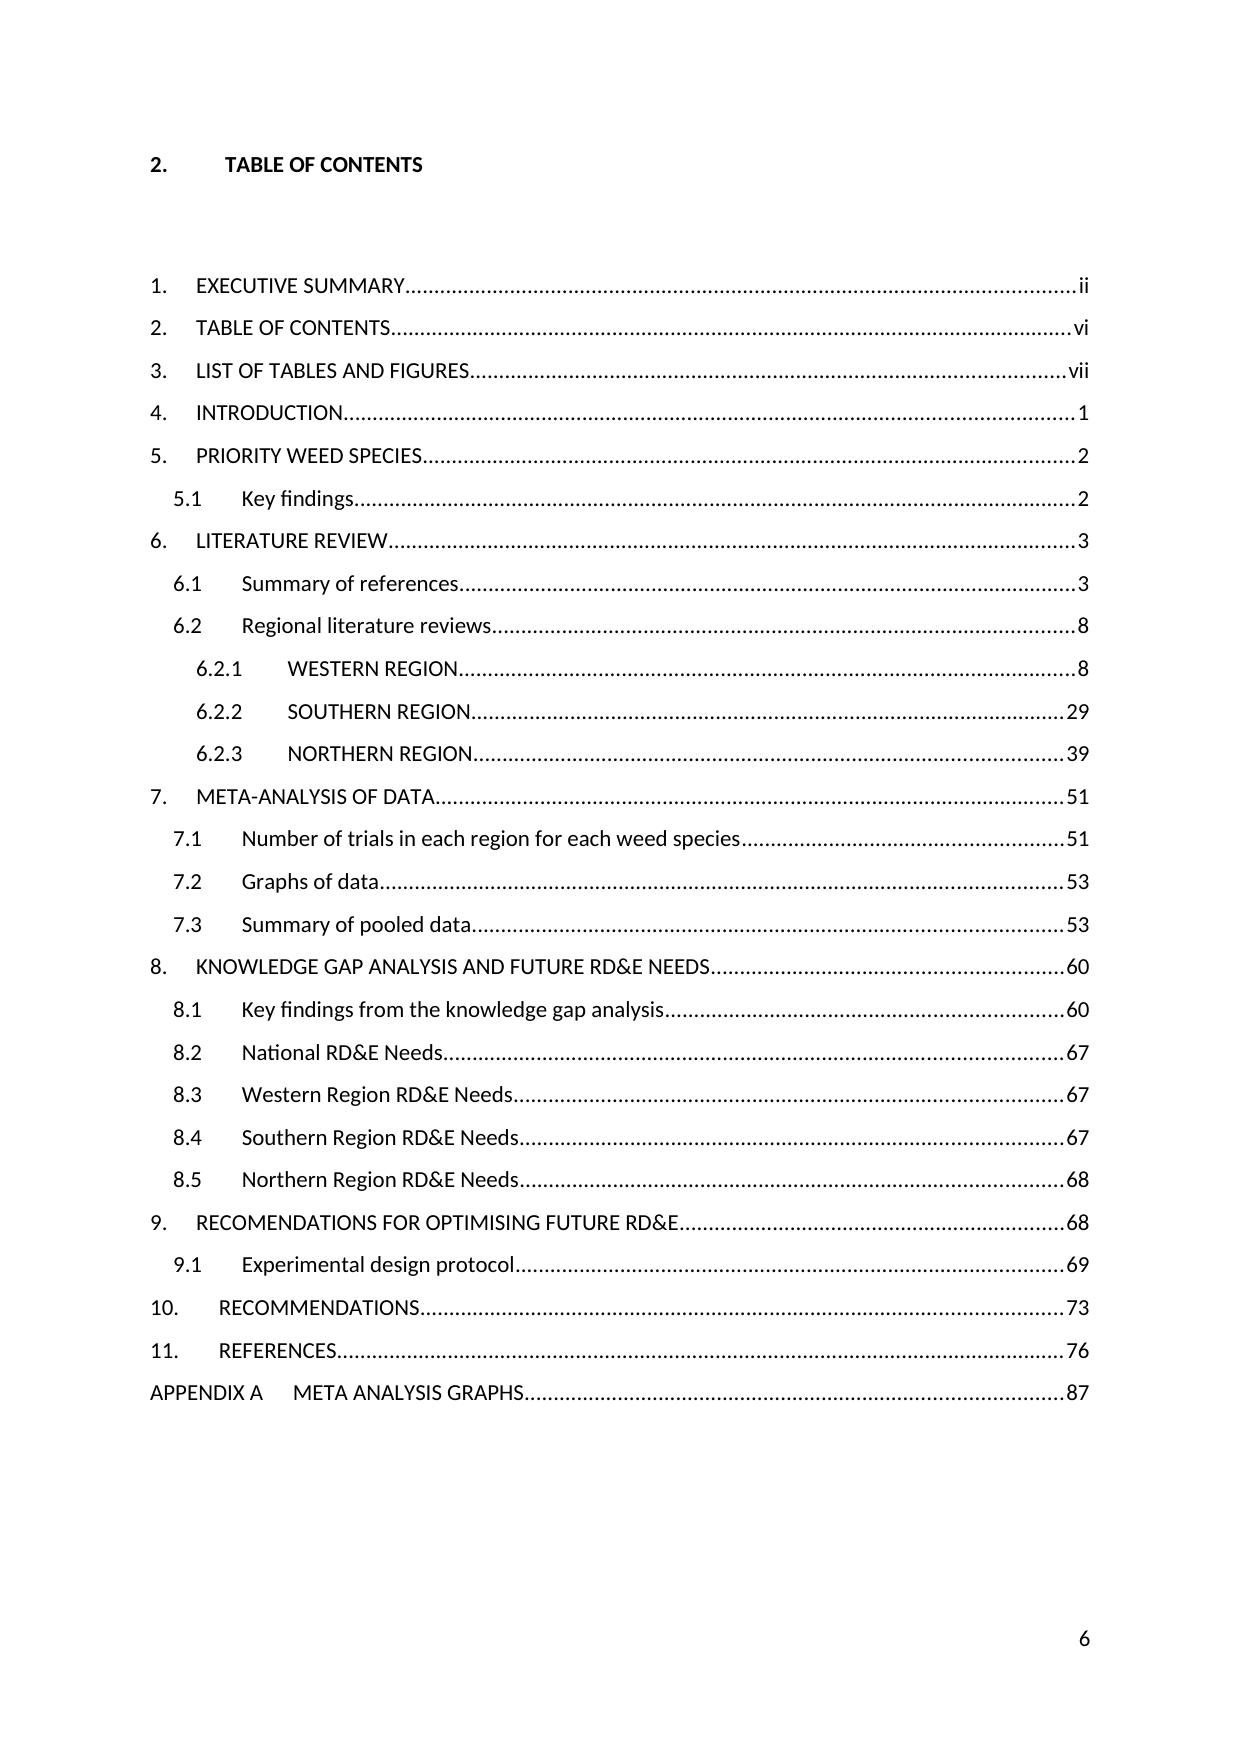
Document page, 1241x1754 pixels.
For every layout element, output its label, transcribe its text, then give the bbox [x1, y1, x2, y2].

subtitle 2. TABLE OF CONTENTS [150, 150, 1090, 178]
